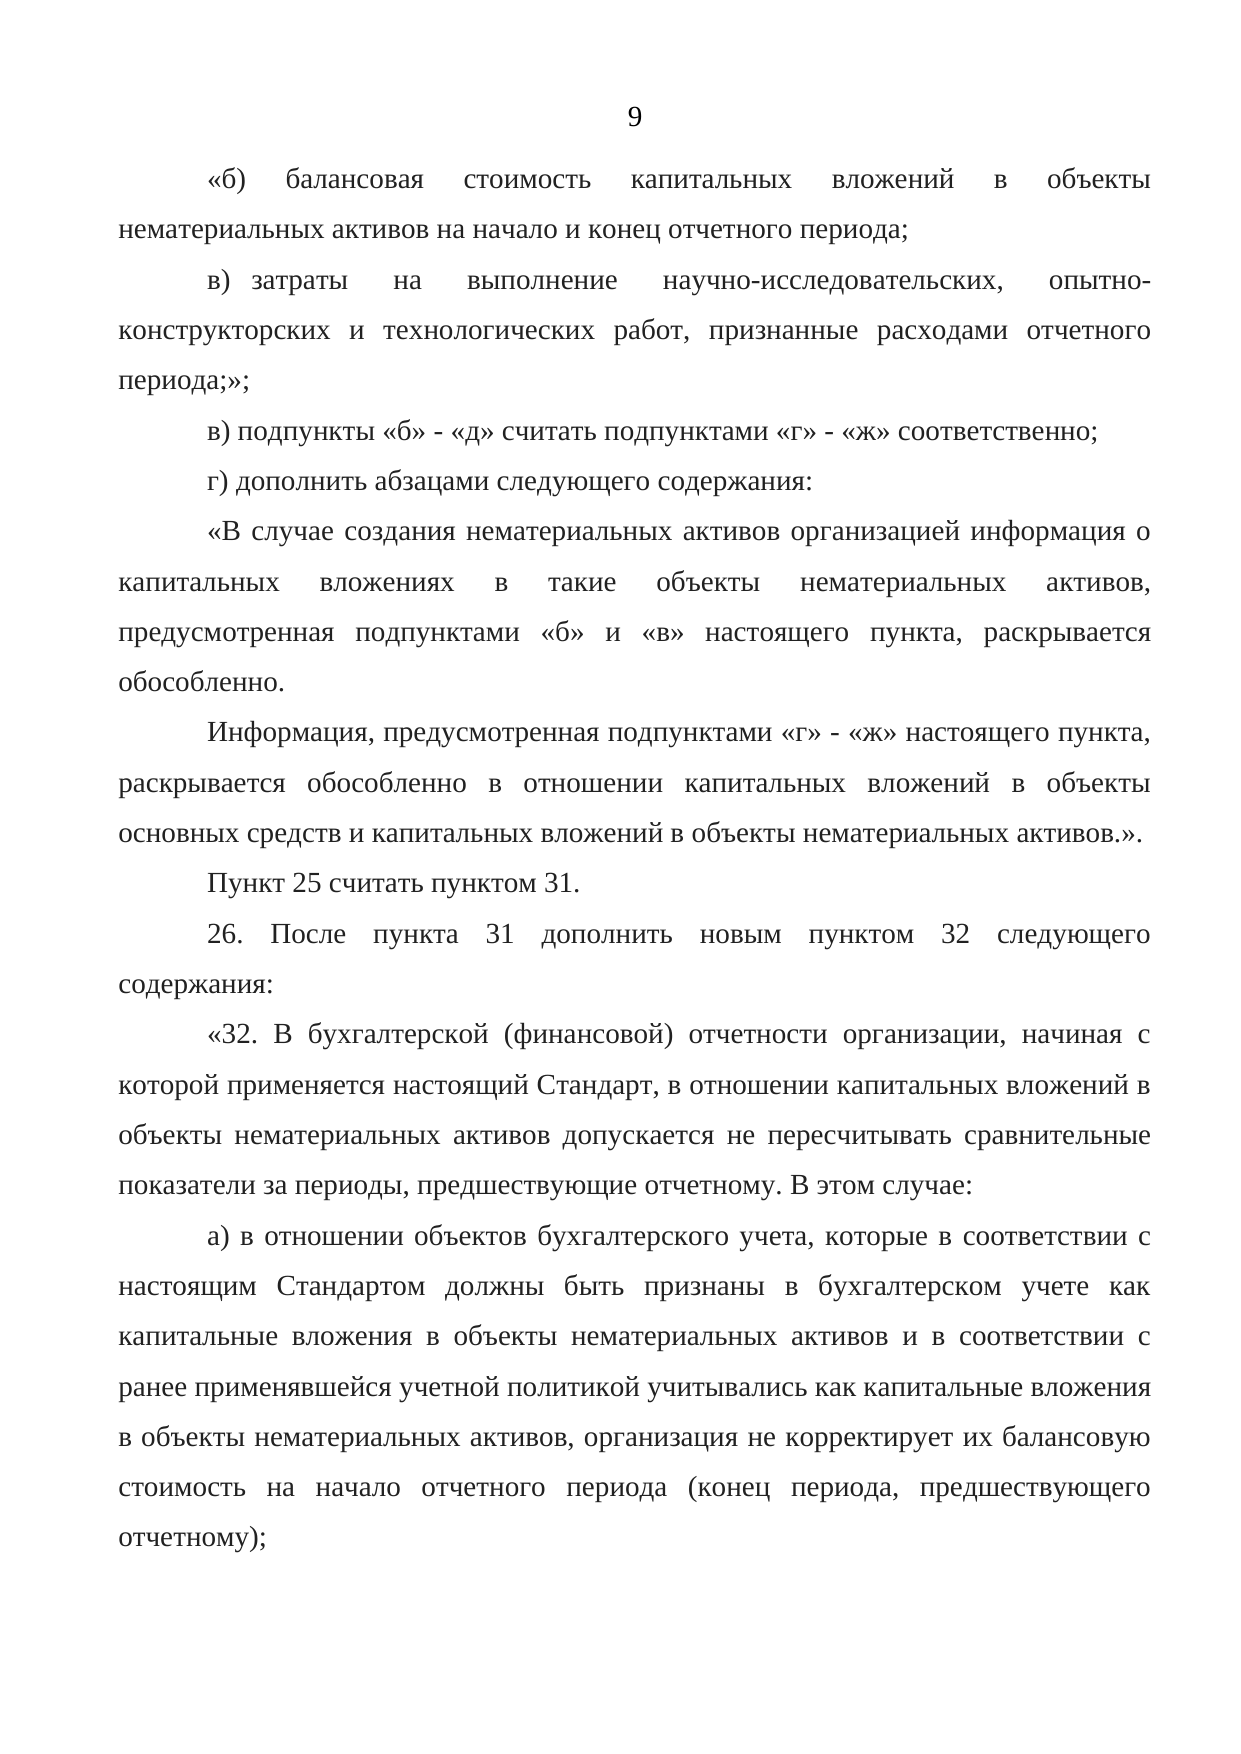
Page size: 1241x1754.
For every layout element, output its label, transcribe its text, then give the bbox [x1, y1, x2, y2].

text «В случае создания нематериальных активов организацией информация о капитальных вложениях в такие объекты нематериальных активов, предусмотренная подпунктами «б» и «в» настоящего пункта, раскрывается обособленно. [118, 513, 1152, 698]
text Пункт 25 считать пунктом 31. [118, 866, 1152, 899]
text «б) балансовая стоимость капитальных вложений в объекты нематериальных активов на начало и конец отчетного периода; [118, 161, 1152, 245]
text в) подпункты «б» - «д» считать подпунктами «г» - «ж» соответственно; [118, 413, 1152, 446]
text а) в отношении объектов бухгалтерского учета, которые в соответствии с настоящим Стандартом должны быть признаны в бухгалтерском учете как капитальные вложения в объекты нематериальных активов и в соответствии с ранее применявшейся учетной политикой учитывались как капитальные вложения в объекты нематериальных активов, организация не корректирует их балансовую стоимость на начало отчетного периода (конец периода, предшествующего отчетному); [118, 1218, 1152, 1553]
text г) дополнить абзацами следующего содержания: [118, 463, 1152, 497]
text Информация, предусмотренная подпунктами «г» - «ж» настоящего пункта, раскрывается обособленно в отношении капитальных вложений в объекты основных средств и капитальных вложений в объекты нематериальных активов.». [118, 714, 1152, 849]
text в) затраты на выполнение научно-исследовательских, опытно-конструкторских и технологических работ, признанные расходами отчетного периода;»; [118, 262, 1152, 396]
text «32. В бухгалтерской (финансовой) отчетности организации, начиная с которой применяется настоящий Стандарт, в отношении капитальных вложений в объекты нематериальных активов допускается не пересчитывать сравнительные показатели за периоды, предшествующие отчетному. В этом случае: [118, 1016, 1152, 1201]
text 26. После пункта 31 дополнить новым пунктом 32 следующего содержания: [118, 916, 1152, 1000]
